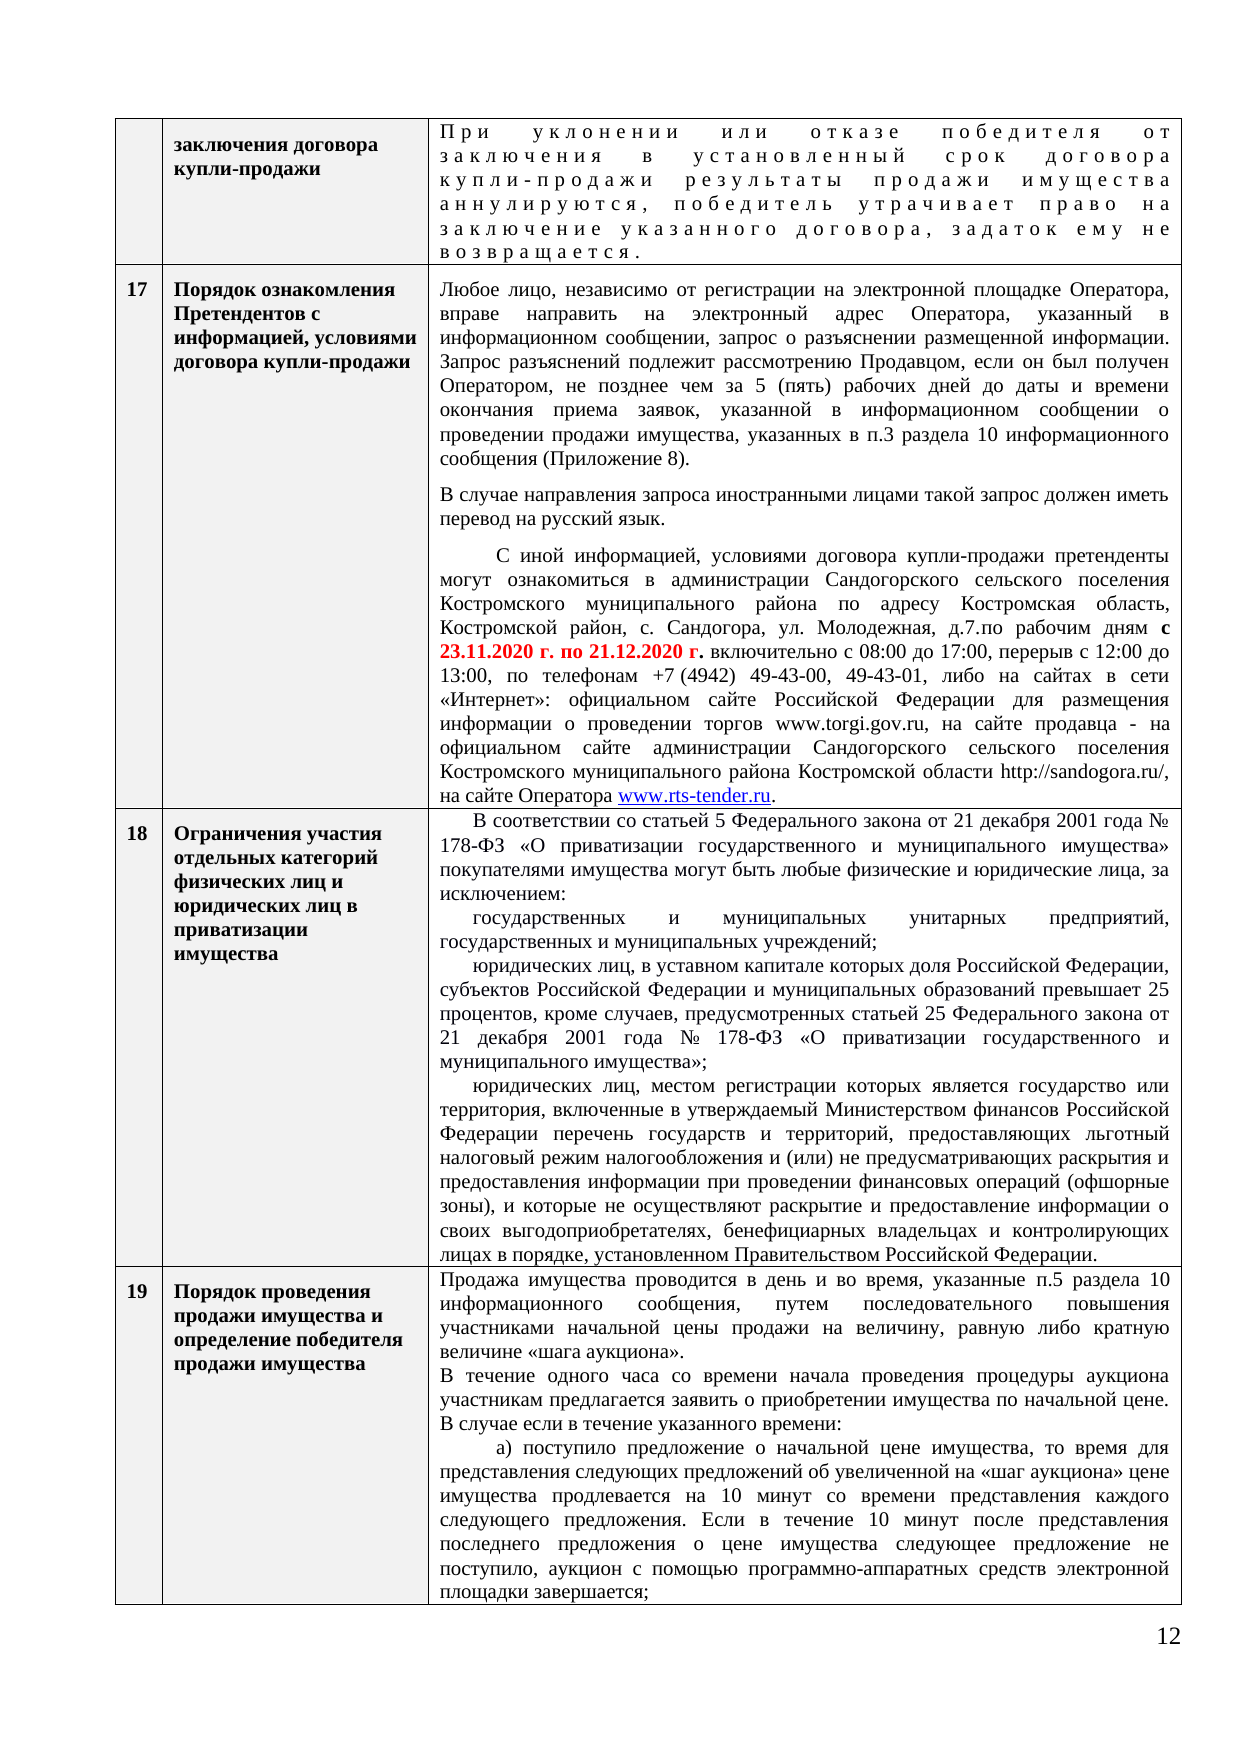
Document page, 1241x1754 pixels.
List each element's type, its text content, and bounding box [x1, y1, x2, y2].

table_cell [163, 1267, 428, 1603]
table_cell 16 [116, 119, 162, 263]
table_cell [429, 119, 1181, 263]
table_cell Ограничения участия отдельных категорий физических лиц и юридических лиц в приватизации имущества [163, 809, 428, 1266]
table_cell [429, 1267, 1181, 1603]
table_cell В соответствии со статьей 5 Федерального закона от 21 декабря 2001 года № 178-ФЗ «О приватизации государственного и муниципального имущества» покупателями имущества могут быть любые физические и юридические лица, за исключением: государственных и муниципальных унитарных предприятий, государственных и муниципальных учреждений; юридических лиц, в уставном капитале которых доля Российской Федерации, субъектов Российской Федерации и муниципальных образований превышает 25 процентов, кроме случаев, предусмотренных статьей 25 Федерального закона от 21 декабря 2001 года № 178-ФЗ «О приватизации государственного и муниципального имущества»; юридических лиц, местом регистрации которых является государство или территория, включенные в утверждаемый Министерством финансов Российской Федерации перечень государств и территорий, предоставляющих льготный налоговый режим налогообложения и (или) не предусматривающих раскрытия и предоставления информации при проведении финансовых операций (офшорные зоны), и которые не осуществляют раскрытие и предоставление информации о своих выгодоприобретателях, бенефициарных владельцах и контролирующих лицах в порядке, установленном Правительством Российской Федерации. [429, 809, 1181, 1266]
table_cell 17 [116, 265, 162, 807]
table_cell Любое лицо, независимо от регистрации на электронной площадке Оператора, вправе направить на электронный адрес Оператора, указанный в информационном сообщении, запрос о разъяснении размещенной информации. Запрос разъяснений подлежит рассмотрению Продавцом, если он был получен Оператором, не позднее чем за 5 (пять) рабочих дней до даты и времени окончания приема заявок, указанной в информационном сообщении о проведении продажи имущества, указанных в п.3 раздела 10 информационного сообщения (Приложение 8). В случае направления запроса иностранными лицами такой запрос должен иметь перевод на русский язык. С иной информацией, условиями договора купли-продажи претенденты могут ознакомиться в администрации Сандогорского сельского поселения Костромского муниципального района по адресу Костромская область, Костромской район, с. Сандогора, ул. Молодежная, д.7.по рабочим дням с 23.11.2020 г. по 21.12.2020 г. включительно с 08:00 до 17:00, перерыв с 12:00 до 13:00, по телефонам +7 (4942) 49-43-00, 49-43-01, либо на сайтах в сети «Интернет»: официальном сайте Российской Федерации для размещения информации о проведении торгов www.torgi.gov.ru, на сайте продавца - на официальном сайте администрации Сандогорского сельского поселения Костромского муниципального района Костромской области http://sandogora.ru/, на сайте Оператора www.rts-tender.ru. [429, 265, 1181, 807]
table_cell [163, 119, 428, 263]
table_cell 18 [116, 809, 162, 1266]
table_cell 19 [116, 1267, 162, 1603]
table_cell Порядок ознакомления Претендентов с информацией, условиями договора купли-продажи [163, 265, 428, 807]
